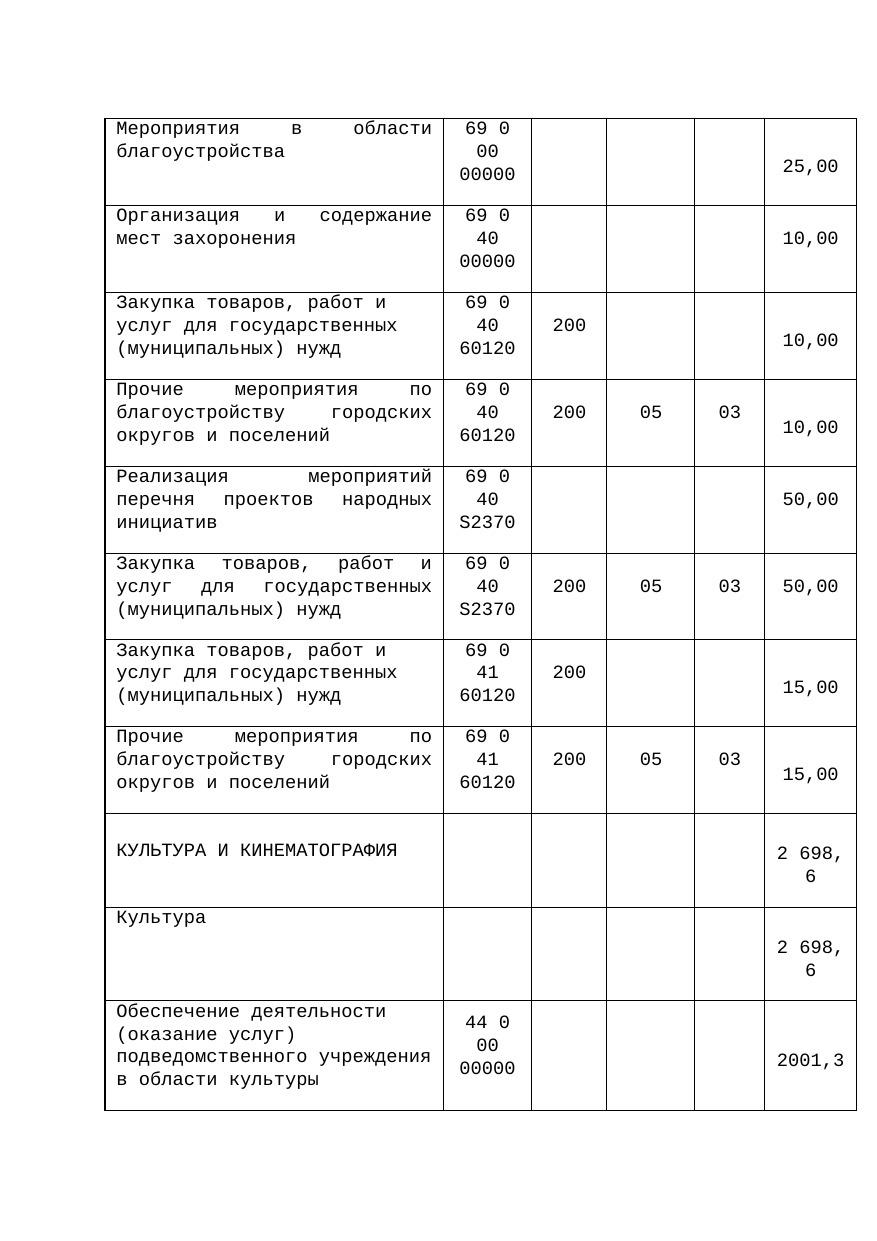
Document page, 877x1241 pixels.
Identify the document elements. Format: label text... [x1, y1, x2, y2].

table_cell Реализация мероприятий перечня проектов народных инициатив [106, 467, 443, 552]
table_cell 69 0 40 60120 [444, 380, 531, 466]
table_cell 50,00 [765, 467, 856, 552]
table_cell [607, 467, 694, 552]
table_cell [532, 467, 606, 552]
table_cell 200 [532, 293, 606, 379]
table_cell [695, 206, 764, 292]
table_cell Обеспечение деятельности (оказание услуг) подведомственного учреждения в области культуры [106, 1001, 443, 1110]
table_cell 69 0 40 60120 [444, 293, 531, 379]
table_cell [607, 908, 694, 1000]
table_cell Организация и содержание мест захоронения [106, 206, 443, 292]
table_cell Мероприятия в области благоустройства [106, 119, 443, 205]
table_cell Культура [106, 908, 443, 1000]
table_cell 200 [532, 727, 606, 813]
table_cell 2001,3 [765, 1001, 856, 1110]
table_cell [607, 206, 694, 292]
table_cell 69 0 40 S2370 [444, 467, 531, 552]
table_cell [695, 293, 764, 379]
table_cell 69 0 00 00000 [444, 119, 531, 205]
table_cell Закупка товаров, работ и услуг для государственных (муниципальных) нужд [106, 554, 443, 639]
table_cell 200 [532, 640, 606, 726]
table_cell [695, 467, 764, 552]
table_cell [607, 293, 694, 379]
table_cell 25,00 [765, 119, 856, 205]
table_cell 15,00 [765, 727, 856, 813]
table_cell 05 [607, 380, 694, 466]
table_cell 03 [695, 380, 764, 466]
table_cell 69 0 40 00000 [444, 206, 531, 292]
table_cell [607, 640, 694, 726]
table_cell 69 0 41 60120 [444, 640, 531, 726]
table_cell 200 [532, 380, 606, 466]
table_cell Прочие мероприятия по благоустройству городских округов и поселений [106, 380, 443, 466]
table_cell 69 0 41 60120 [444, 727, 531, 813]
table_cell 03 [695, 554, 764, 639]
table_cell [444, 814, 531, 907]
table_cell 69 0 40 S2370 [444, 554, 531, 639]
table_cell 200 [532, 554, 606, 639]
table_cell [444, 908, 531, 1000]
table_cell [695, 640, 764, 726]
table_cell 50,00 [765, 554, 856, 639]
table_cell 10,00 [765, 206, 856, 292]
table_cell Прочие мероприятия по благоустройству городских округов и поселений [106, 727, 443, 813]
table_cell [607, 119, 694, 205]
table_cell [532, 1001, 606, 1110]
table_cell 10,00 [765, 380, 856, 466]
table_cell [532, 908, 606, 1000]
table_cell [695, 119, 764, 205]
table_cell [607, 814, 694, 907]
table_cell 03 [695, 727, 764, 813]
table_cell 44 0 00 00000 [444, 1001, 531, 1110]
table_cell Закупка товаров, работ и услуг для государственных (муниципальных) нужд [106, 640, 443, 726]
table_cell [695, 1001, 764, 1110]
table_cell 05 [607, 554, 694, 639]
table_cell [106, 293, 443, 379]
table_cell [607, 1001, 694, 1110]
table_cell [695, 908, 764, 1000]
table_cell 05 [607, 727, 694, 813]
table_cell 2 698,6 [765, 814, 856, 907]
table_cell 10,00 [765, 293, 856, 379]
table_cell [532, 206, 606, 292]
table_cell [532, 119, 606, 205]
table_cell 2 698,6 [765, 908, 856, 1000]
table_cell КУЛЬТУРА И КИНЕМАТОГРАФИЯ [106, 814, 443, 907]
table_cell 15,00 [765, 640, 856, 726]
table_cell [695, 814, 764, 907]
table_cell [532, 814, 606, 907]
